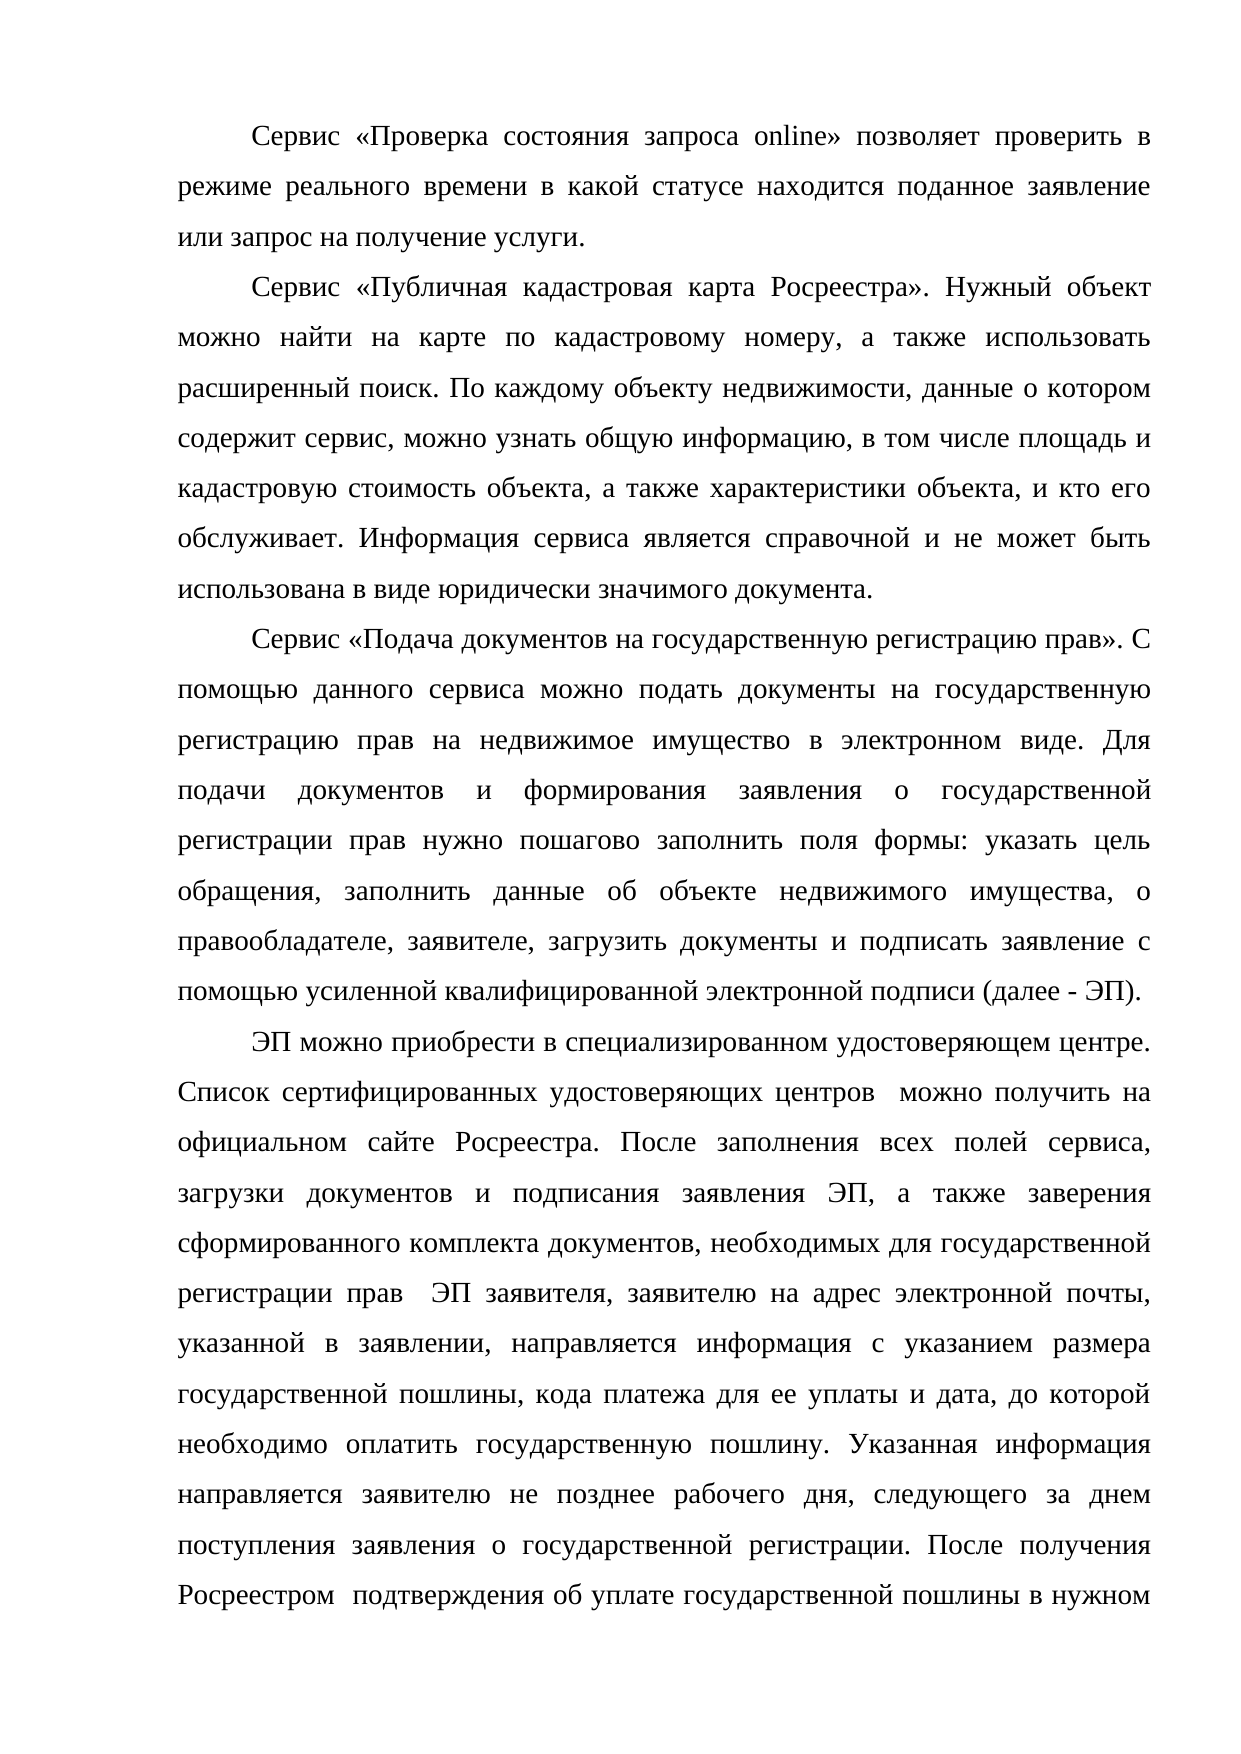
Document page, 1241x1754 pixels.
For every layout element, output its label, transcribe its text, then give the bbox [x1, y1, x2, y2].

text Сервис «Подача документов на государственную регистрацию прав». С помощью данного сервиса можно подать документы на государственную регистрацию прав на недвижимое имущество в электронном виде. Для подачи документов и формирования заявления о государственной регистрации прав нужно пошагово заполнить поля формы: указать цель обращения, заполнить данные об объекте недвижимого имущества, о правообладателе, заявителе, загрузить документы и подписать заявление с помощью усиленной квалифицированной электронной подписи (далее - ЭП). [177, 621, 1152, 1007]
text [177, 1024, 1152, 1611]
text Сервис «Проверка состояния запроса online» позволяет проверить в режиме реального времени в какой статусе находится поданное заявление или запрос на получение услуги. [177, 118, 1152, 252]
text Сервис «Публичная кадастровая карта Росреестра». Нужный объект можно найти на карте по кадастровому номеру, а также использовать расширенный поиск. По каждому объекту недвижимости, данные о котором содержит сервис, можно узнать общую информацию, в том числе площадь и кадастровую стоимость объекта, а также характеристики объекта, и кто его обслуживает. Информация сервиса является справочной и не может быть использована в виде юридически значимого документа. [177, 269, 1152, 604]
